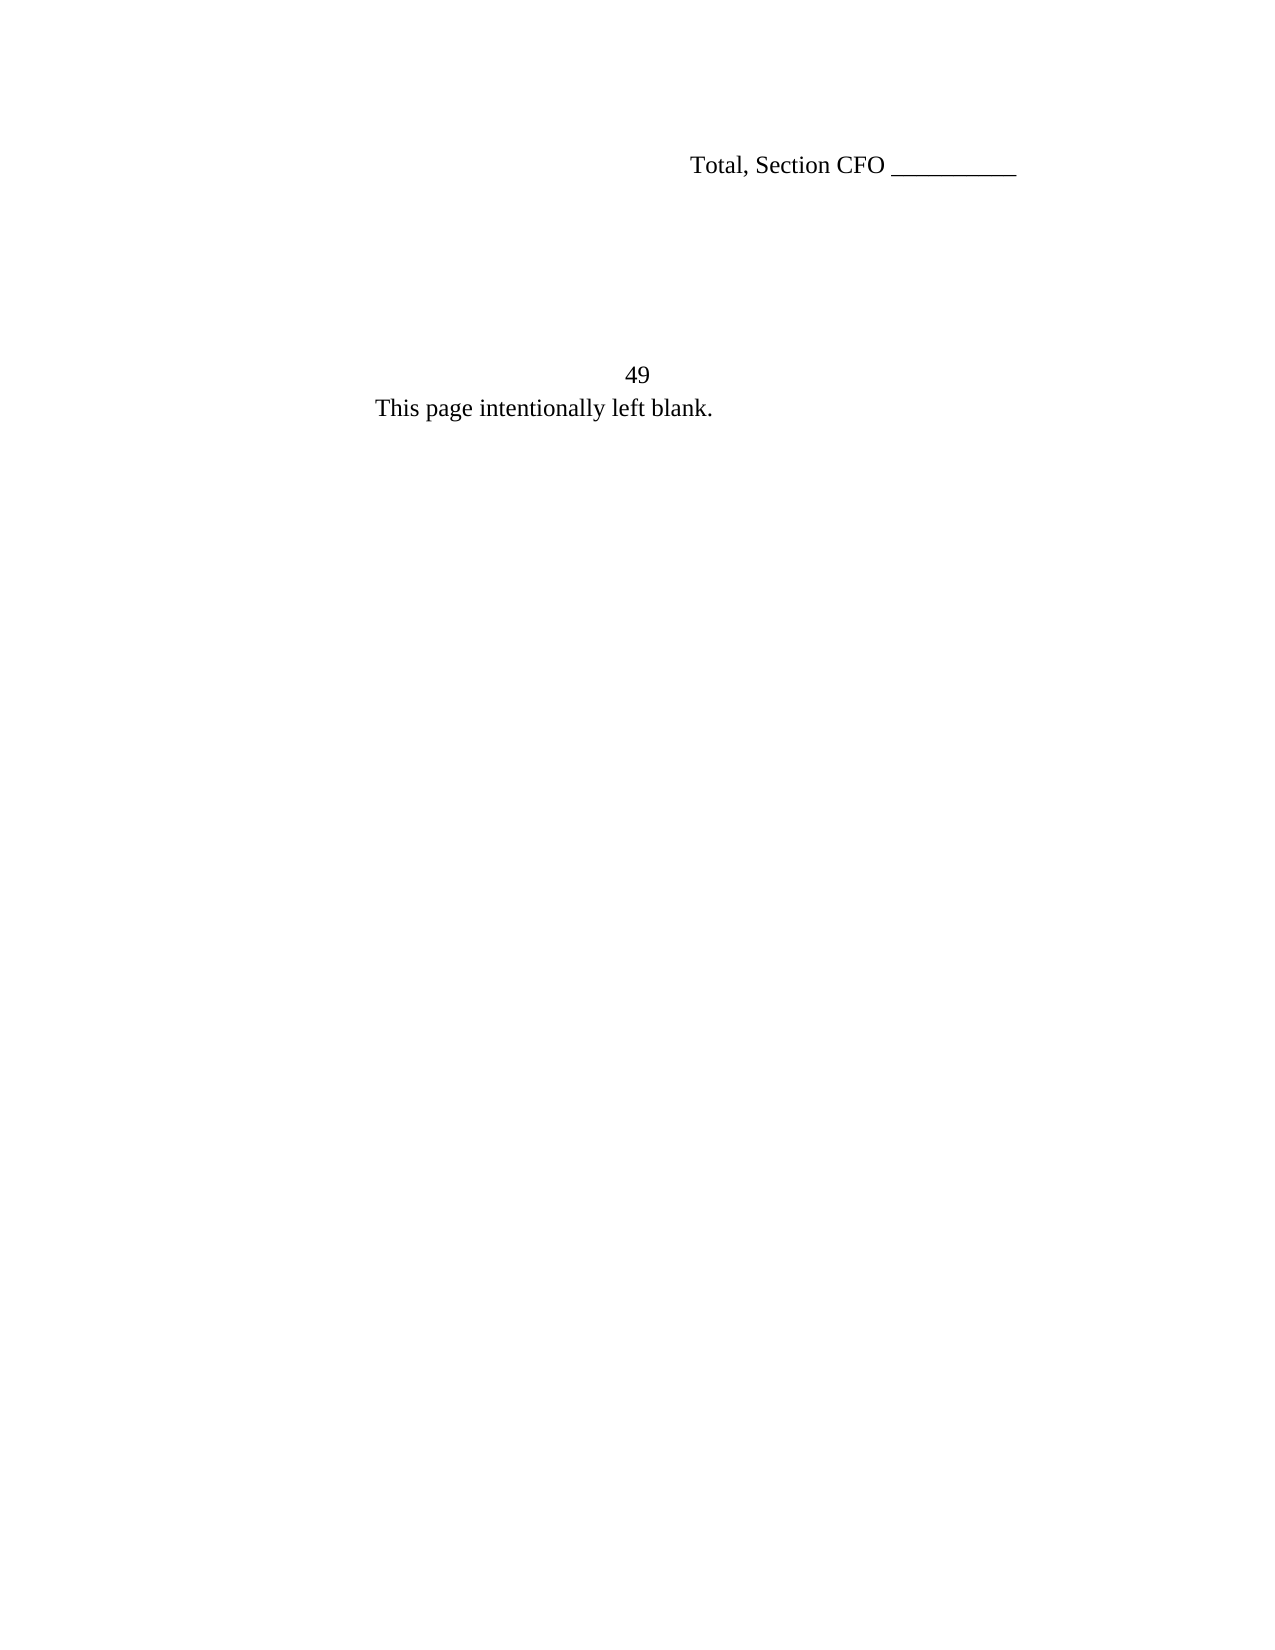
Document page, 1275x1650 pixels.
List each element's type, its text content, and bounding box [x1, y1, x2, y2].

text 49 [625, 361, 650, 389]
text Total, Section CFO __________ [690, 150, 1125, 179]
text This page intentionally left blank. [375, 393, 900, 422]
